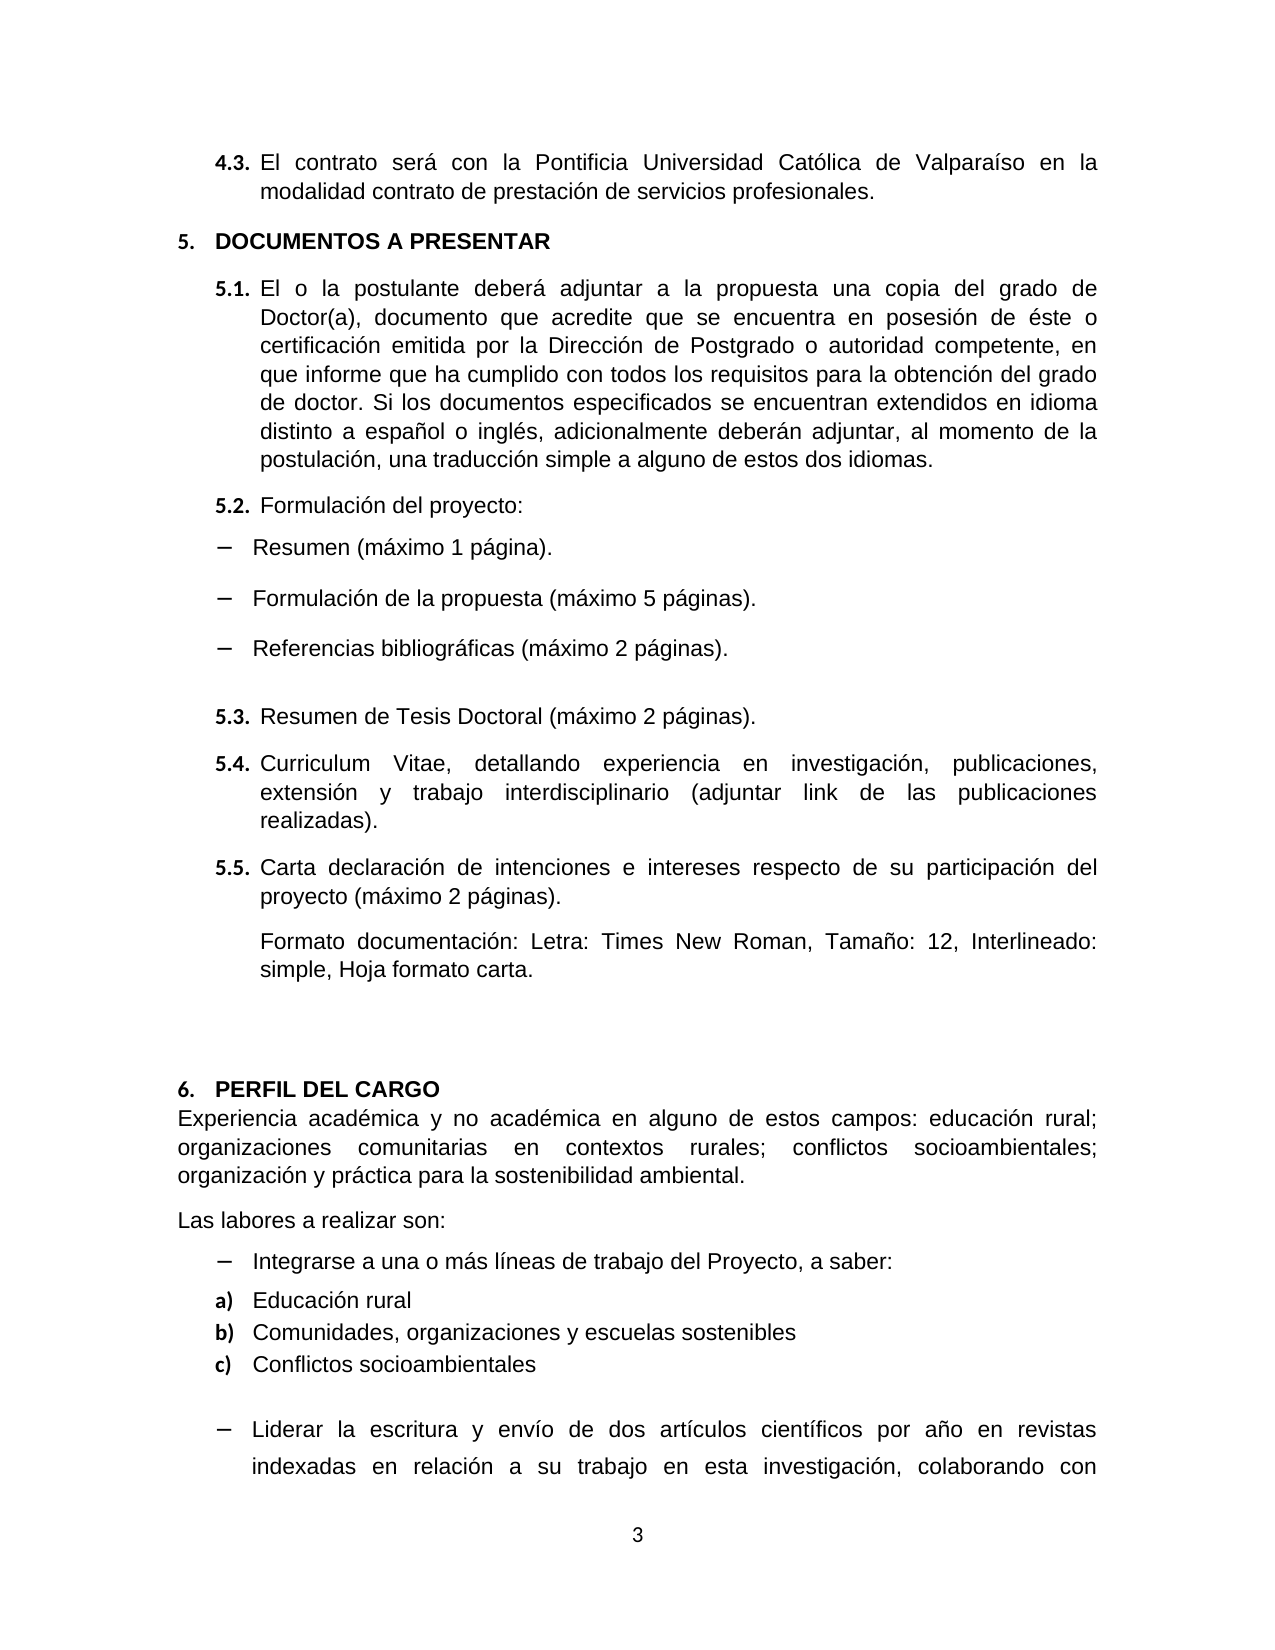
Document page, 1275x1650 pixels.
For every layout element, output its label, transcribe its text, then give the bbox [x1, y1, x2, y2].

list Formulación de la propuesta (máximo 5 páginas). [215, 572, 1098, 619]
list Resumen de Tesis Doctoral (máximo 2 páginas). [215, 702, 1098, 730]
list El o la postulante deberá adjuntar a la propuesta una copia del grado de Doctor(a), documento que acredite que se encuentra en posesión de éste o certificación emitida por la Dirección de Postgrado o autoridad competente, en que informe que ha cumplido con todos los requisitos para la obtención del grado de doctor. Si los documentos especificados se encuentran extendidos en idioma distinto a español o inglés, adicionalmente deberán adjuntar, al momento de la postulación, una traducción simple a alguno de estos dos idiomas. [215, 274, 1098, 472]
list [214, 1404, 1098, 1479]
list El contrato será con la Pontificia Universidad Católica de Valparaíso en la modalidad contrato de prestación de servicios profesionales. [215, 148, 1098, 204]
list Educación rural [215, 1286, 1098, 1314]
list Comunidades, organizaciones y escuelas sostenibles [215, 1318, 1098, 1346]
text Las labores a realizar son: [177, 1207, 1098, 1233]
text Formato documentación: Letra: Times New Roman, Tamaño: 12, Interlineado: simple, Hoja formato carta. [260, 928, 1098, 983]
list PERFIL DEL CARGO [177, 1075, 1098, 1103]
list Resumen (máximo 1 página). [215, 521, 1098, 568]
list DOCUMENTOS A PRESENTAR [177, 227, 1098, 255]
list Carta declaración de intenciones e intereses respecto de su participación del proyecto (máximo 2 páginas). [215, 853, 1098, 909]
text Experiencia académica y no académica en alguno de estos campos: educación rural; organizaciones comunitarias en contextos rurales; conflictos socioambientales; organización y práctica para la sostenibilidad ambiental. [177, 1105, 1098, 1188]
list Formulación del proyecto: [215, 491, 1098, 519]
list Referencias bibliográficas (máximo 2 páginas). [215, 623, 1098, 670]
list Conflictos socioambientales [215, 1351, 1098, 1379]
list Integrarse a una o más líneas de trabajo del Proyecto, a saber: [215, 1236, 1098, 1282]
list Curriculum Vitae, detallando experiencia en investigación, publicaciones, extensión y trabajo interdisciplinario (adjuntar link de las publicaciones realizadas). [215, 749, 1098, 834]
